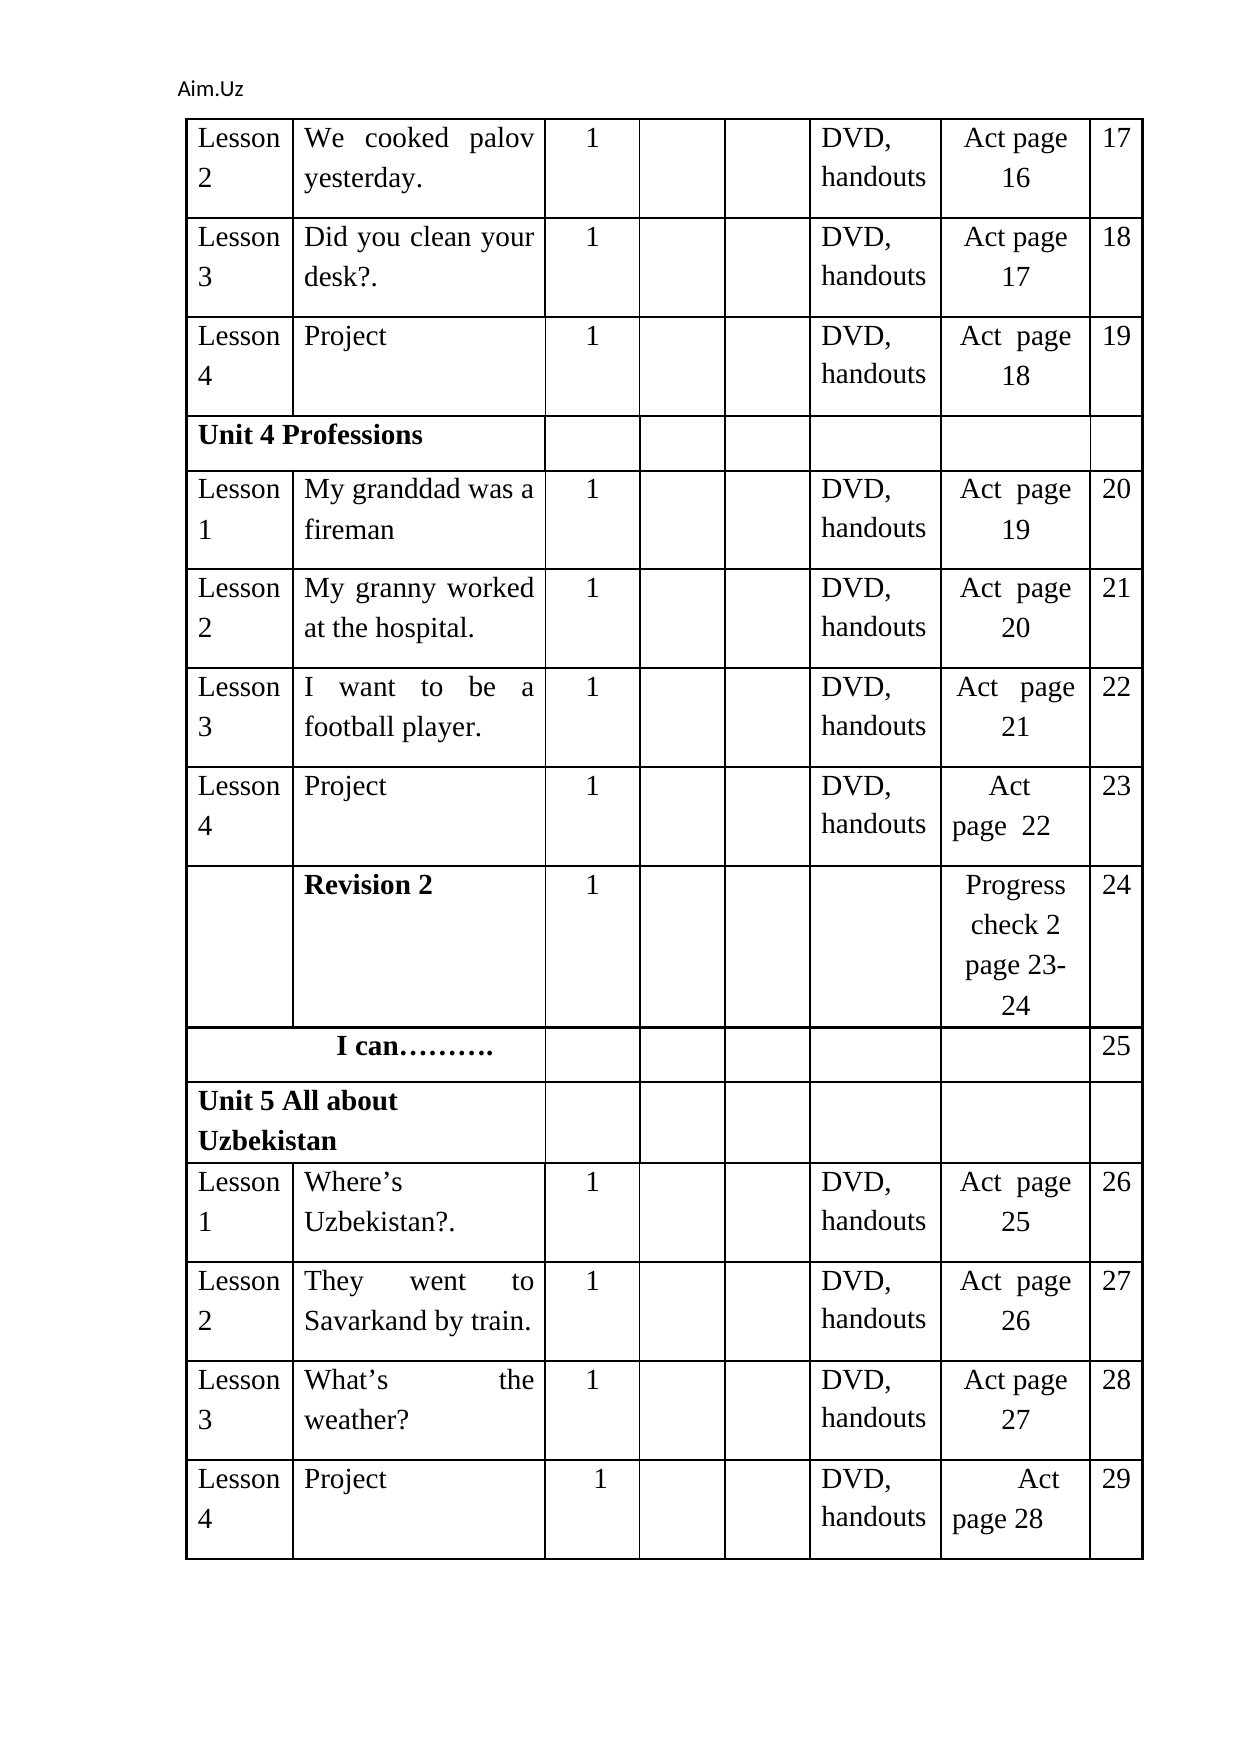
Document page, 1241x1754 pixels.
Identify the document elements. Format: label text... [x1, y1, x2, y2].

table_cell My granny worked at the hospital. [294, 570, 545, 667]
table_cell 1 [546, 318, 639, 415]
table_cell [640, 318, 724, 415]
table_cell 29 [1091, 1461, 1141, 1558]
table_cell Act page 27 [942, 1362, 1089, 1459]
table_cell 27 [1091, 1263, 1141, 1360]
table_cell [726, 669, 809, 766]
table_cell Lesson 4 [188, 318, 292, 415]
table_cell 24 [1091, 867, 1141, 1026]
table_cell [726, 1362, 809, 1459]
table_cell DVD, handouts [811, 570, 940, 667]
table_cell Project [294, 318, 545, 415]
table_cell DVD, handouts [811, 1164, 940, 1261]
table_cell I want to be a football player. [294, 669, 545, 766]
table_cell [546, 1083, 639, 1162]
table_cell [641, 570, 724, 667]
table_cell [726, 1083, 809, 1162]
table_cell [640, 219, 724, 316]
table_cell I can………. [188, 1029, 545, 1081]
table_cell [726, 570, 809, 667]
table_cell Revision 2 [294, 867, 545, 1026]
table_cell 22 [1091, 669, 1141, 766]
table_cell Lesson 3 [188, 1362, 292, 1459]
table_cell [726, 318, 809, 415]
table_cell 18 [1091, 219, 1141, 316]
table_cell Project [294, 1461, 544, 1558]
table_cell 28 [1091, 1362, 1141, 1459]
table_cell DVD, handouts [811, 1362, 940, 1459]
table_cell Act page 25 [942, 1164, 1089, 1261]
table_cell 1 [546, 472, 639, 568]
table_cell 1 [546, 1263, 639, 1360]
table_cell [641, 867, 724, 1026]
table_cell [641, 472, 724, 568]
table_cell Unit 4 Professions [188, 417, 544, 469]
table_cell DVD, handouts [811, 318, 940, 415]
table_cell [811, 867, 940, 1026]
table_cell Lesson 2 [188, 1263, 292, 1360]
table_cell DVD, handouts [811, 669, 940, 766]
table_cell 1 [546, 669, 639, 766]
table_cell [640, 1164, 724, 1261]
table_cell Lesson 1 [188, 1164, 292, 1261]
table_cell [640, 1461, 724, 1558]
table_cell Act page 19 [942, 472, 1089, 568]
table_cell Act page 17 [942, 219, 1089, 316]
table_cell 1 [546, 1362, 639, 1459]
table_cell Lesson 2 [188, 120, 292, 217]
table_cell [726, 1263, 809, 1360]
table_cell Lesson 4 [188, 768, 292, 865]
table_cell 1 [546, 768, 639, 865]
table_cell [641, 669, 724, 766]
table_cell [811, 1083, 940, 1162]
table_cell 1 [546, 1164, 639, 1261]
table_cell Did you clean your desk?. [294, 219, 544, 316]
table_cell Progress check 2 page 23-24 [942, 867, 1089, 1026]
table_cell 1 [546, 1461, 639, 1558]
table_cell Act page 18 [942, 318, 1089, 415]
table_cell 1 [546, 120, 639, 217]
table_cell [726, 472, 809, 568]
table_cell 23 [1091, 768, 1141, 865]
table_cell What’s the weather? [294, 1362, 544, 1459]
table_cell 19 [1091, 318, 1141, 415]
table_cell [726, 1461, 809, 1558]
table_cell Lesson 2 [188, 570, 292, 667]
table_cell [942, 1029, 1089, 1081]
table_cell My granddad was a fireman [294, 472, 545, 568]
table_cell 21 [1091, 570, 1141, 667]
table_cell [942, 1083, 1089, 1162]
table_cell We cooked palov yesterday. [294, 120, 544, 217]
table_cell [640, 1362, 724, 1459]
table_cell 25 [1091, 1029, 1141, 1081]
table_cell [726, 1029, 809, 1081]
table_cell Act page 21 [942, 669, 1089, 766]
table_cell [640, 1263, 724, 1360]
table_cell 26 [1091, 1164, 1141, 1261]
table_cell [641, 417, 724, 469]
table_cell Act page 20 [942, 570, 1089, 667]
table_cell Unit 5 All about Uzbekistan [188, 1083, 545, 1162]
table_cell 1 [546, 867, 639, 1026]
table_cell Act page 26 [942, 1263, 1089, 1360]
table_cell 17 [1091, 120, 1141, 217]
table_cell [640, 120, 724, 217]
table_cell Lesson 3 [188, 219, 292, 316]
table_cell 1 [546, 219, 639, 316]
table_cell [726, 768, 809, 865]
table_cell [546, 1029, 639, 1081]
table_cell [641, 768, 724, 865]
table_cell Project [294, 768, 545, 865]
table_cell They went to Savarkand by train. [294, 1263, 544, 1360]
table_cell [1091, 1083, 1141, 1162]
table_cell [546, 417, 639, 469]
table_cell DVD, handouts [811, 120, 940, 217]
table_cell Act page 22 [942, 768, 1089, 865]
table_cell Lesson 3 [188, 669, 292, 766]
table_cell [641, 1083, 724, 1162]
table_cell [1091, 417, 1141, 469]
table_cell [942, 417, 1090, 469]
table_cell [726, 120, 809, 217]
table_cell Lesson 1 [188, 472, 292, 568]
table_cell DVD, handouts [811, 472, 940, 568]
table_cell [726, 1164, 809, 1261]
table_cell [811, 417, 940, 469]
table_cell [726, 219, 809, 316]
table_cell [726, 867, 809, 1026]
table_cell Lesson 4 [188, 1461, 292, 1558]
table_cell Act page 28 [942, 1461, 1089, 1558]
table_cell DVD, handouts [811, 219, 940, 316]
table_cell 20 [1091, 472, 1141, 568]
table_cell 1 [546, 570, 639, 667]
table_cell [641, 1029, 724, 1081]
table_cell [188, 867, 292, 1026]
table_cell DVD, handouts [811, 768, 940, 865]
table_cell DVD, handouts [811, 1263, 940, 1360]
table_cell [811, 1029, 940, 1081]
table_cell [726, 417, 809, 469]
table_cell Act page 16 [942, 120, 1089, 217]
table_cell DVD, handouts [811, 1461, 940, 1558]
table_cell Where’s Uzbekistan?. [294, 1164, 544, 1261]
